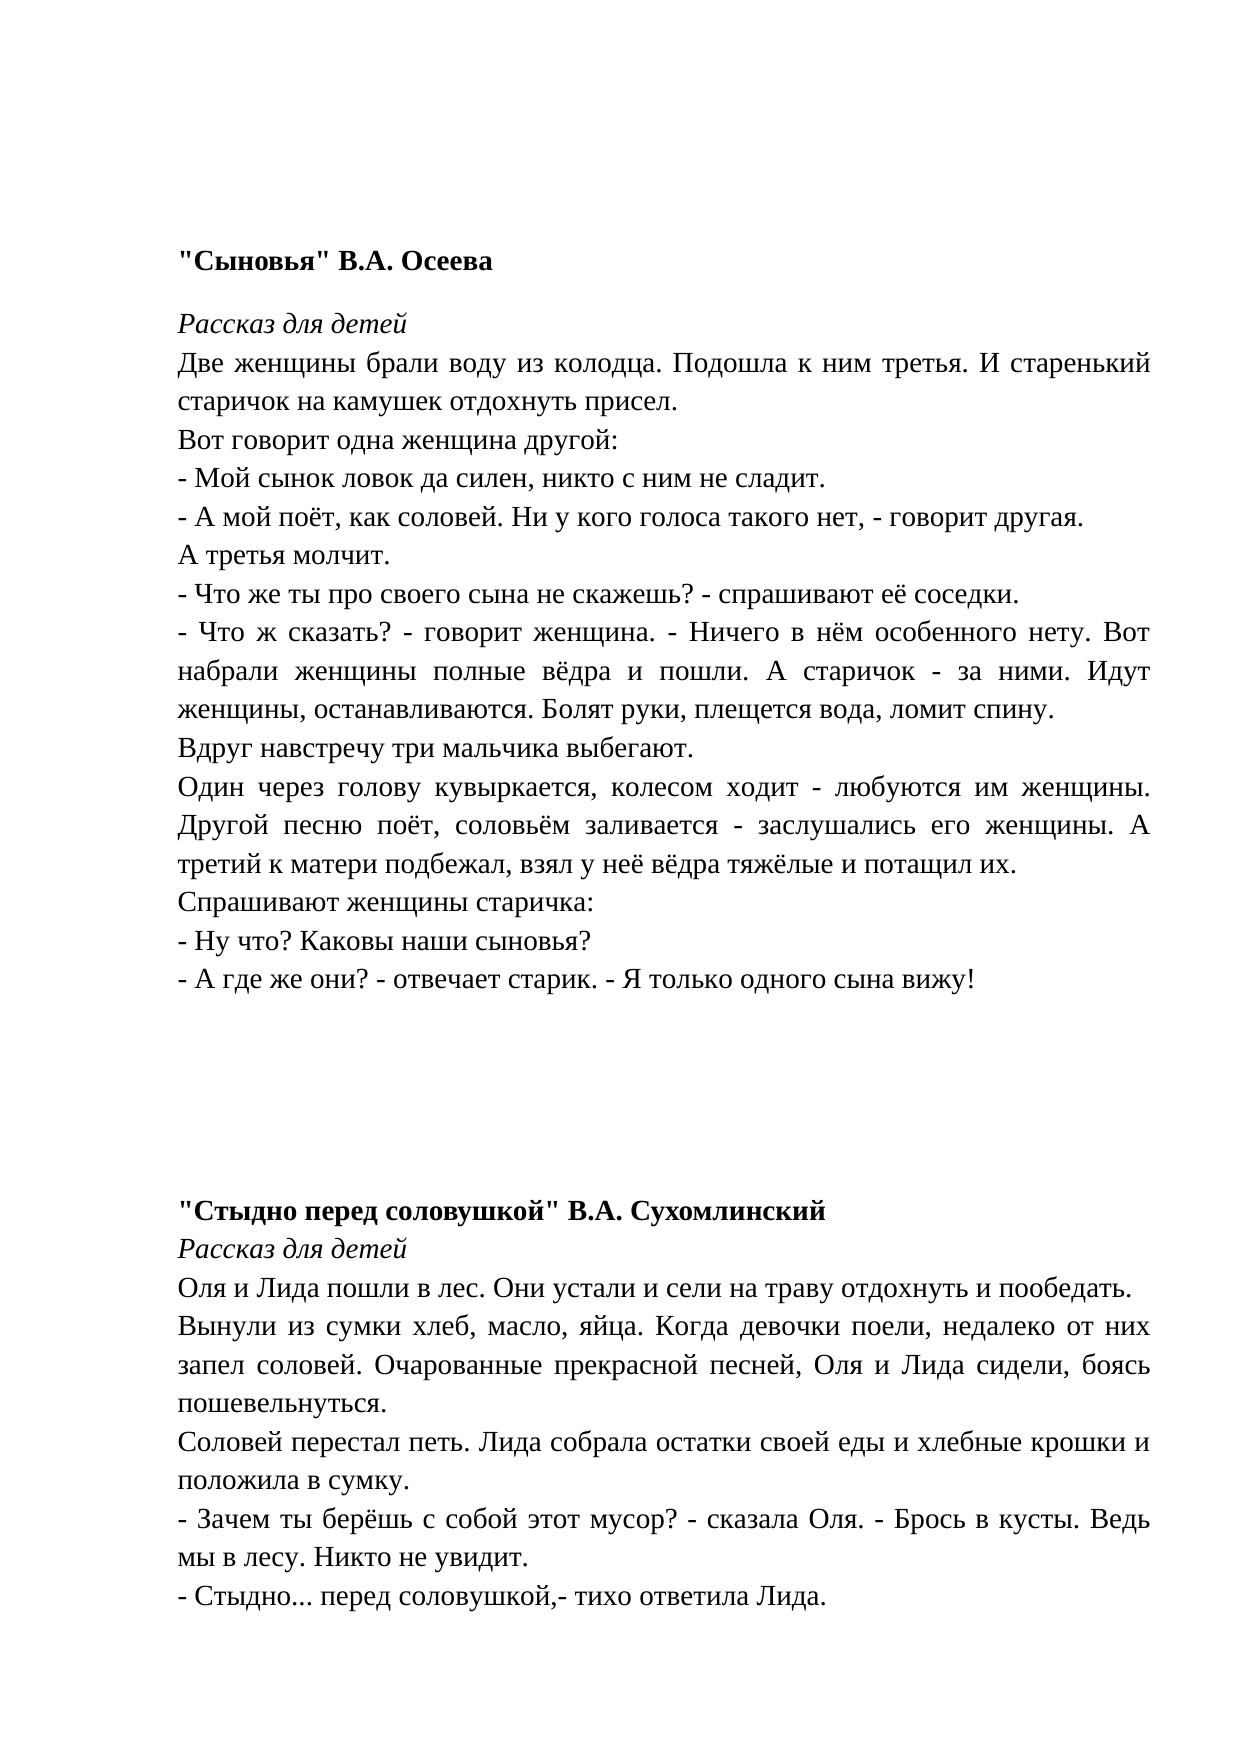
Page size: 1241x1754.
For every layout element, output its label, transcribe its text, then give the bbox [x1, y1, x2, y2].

text А третья молчит. [177, 537, 1152, 571]
text Две женщины брали воду из колодца. Подошла к ним третья. И старенький старичок на камушек отдохнуть присел. [177, 345, 1152, 417]
text Оля и Лида пошли в лес. Они устали и сели на траву отдохнуть и пообедать. [177, 1270, 1152, 1303]
text - Зачем ты берёшь с собой этот мусор? - сказала Оля. - Брось в кусты. Ведь мы в лесу. Никто не увидит. [177, 1501, 1152, 1573]
text - Ну что? Каковы наши сыновья? [177, 923, 1152, 956]
text Один через голову кувыркается, колесом ходит - любуются им женщины. Другой песню поёт, соловьём заливается - заслушались его женщины. А третий к матери подбежал, взял у неё вёдра тяжёлые и потащил их. [177, 769, 1152, 879]
text Спрашивают женщины старичка: [177, 884, 1152, 918]
text - Что ж сказать? - говорит женщина. - Ничего в нём особенного нету. Вот набрали женщины полные вёдра и пошли. А старичок - за ними. Идут женщины, останавливаются. Болят руки, плещется вода, ломит спину. [177, 614, 1152, 725]
text - Мой сынок ловок да силен, никто с ним не сладит. [177, 460, 1152, 494]
subtitle "Стыдно перед соловушкой" В.А. Сухомлинский [177, 1193, 1152, 1226]
text - А где же они? - отвечает старик. - Я только одного сына вижу! [177, 961, 1152, 995]
subtitle "Сыновья" В.А. Осеева [177, 243, 1152, 277]
text Соловей перестал петь. Лида собрала остатки своей еды и хлебные крошки и положила в сумку. [177, 1424, 1152, 1496]
text Вынули из сумки хлеб, масло, яйца. Когда девочки поели, недалеко от них запел соловей. Очарованные прекрасной песней, Оля и Лида сидели, боясь пошевельнуться. [177, 1308, 1152, 1419]
text - Стыдно... перед соловушкой,- тихо ответила Лида. [177, 1578, 1152, 1612]
text Рассказ для детей [177, 1231, 1152, 1265]
text Вот говорит одна женщина другой: [177, 422, 1152, 455]
text - А мой поёт, как соловей. Ни у кого голоса такого нет, - говорит другая. [177, 499, 1152, 532]
text - Что же ты про своего сына не скажешь? - спрашивают её соседки. [177, 576, 1152, 609]
text Рассказ для детей [177, 306, 1152, 340]
text Вдруг навстречу три мальчика выбегают. [177, 730, 1152, 764]
